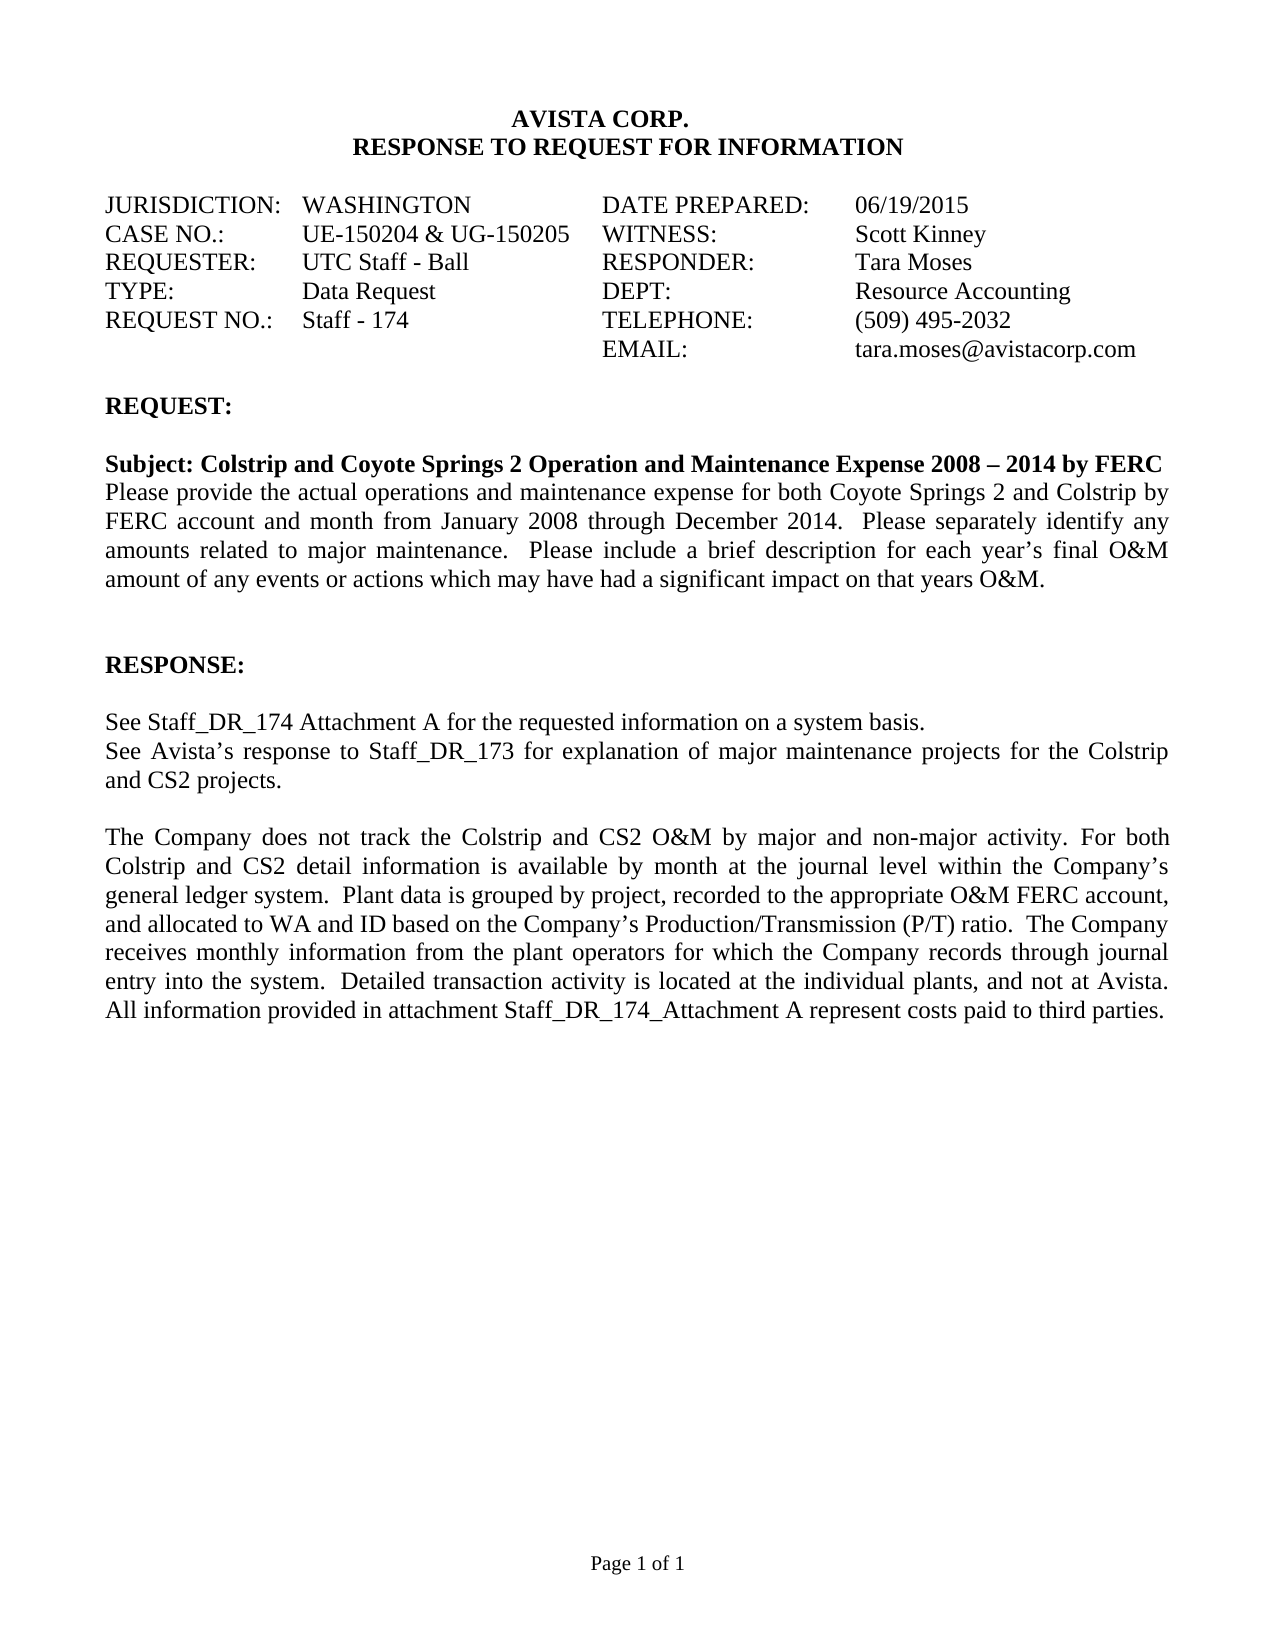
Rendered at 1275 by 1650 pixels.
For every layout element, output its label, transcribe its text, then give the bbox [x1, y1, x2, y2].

subtitle TYPE: Data Request DEPT: Resource Accounting [105, 276, 1170, 305]
text See Avista’s response to Staff_DR_173 for explanation of major maintenance projects for the Colstrip and CS2 projects. [105, 736, 1170, 794]
text The Company does not track the Colstrip and CS2 O&M by major and non-major activity. For both Colstrip and CS2 detail information is available by month at the journal level within the Company’s general ledger system. Plant data is grouped by project, recorded to the appropriate O&M FERC account, and allocated to WA and ID based on the Company’s Production/Transmission (P/T) ratio. The Company receives monthly information from the plant operators for which the Company records through journal entry into the system. Detailed transaction activity is located at the individual plants, and not at Avista. All information provided in attachment Staff_DR_174_Attachment A represent costs paid to third parties. [105, 822, 1170, 1024]
subtitle CASE NO.: UE-150204 & UG-150205 WITNESS: Scott Kinney [105, 219, 1170, 247]
text Please provide the actual operations and maintenance expense for both Coyote Springs 2 and Colstrip by FERC account and month from January 2008 through December 2014. Please separately identify any amounts related to major maintenance. Please include a brief description for each year’s final O&M amount of any events or actions which may have had a significant impact on that years O&M. [105, 477, 1170, 592]
text AVISTA CORP. [105, 104, 1095, 132]
text EMAIL: tara.moses@avistacorp.com [105, 334, 1170, 362]
text Subject: Colstrip and Coyote Springs 2 Operation and Maintenance Expense 2008 – 2014 by FERC [105, 449, 1170, 477]
subtitle JURISDICTION: WASHINGTON DATE PREPARED: 06/19/2015 [105, 190, 1170, 219]
subtitle REQUESTER: UTC Staff - Ball RESPONDER: Tara Moses [105, 247, 1170, 276]
subtitle REQUEST NO.: Staff - 174 TELEPHONE: (509) 495-2032 [105, 305, 1170, 334]
subtitle RESPONSE TO REQUEST FOR INFORMATION [105, 132, 1151, 161]
text See Staff_DR_174 Attachment A for the requested information on a system basis. [105, 707, 1170, 736]
text REQUEST: [105, 391, 1170, 420]
text RESPONSE: [105, 650, 1170, 679]
